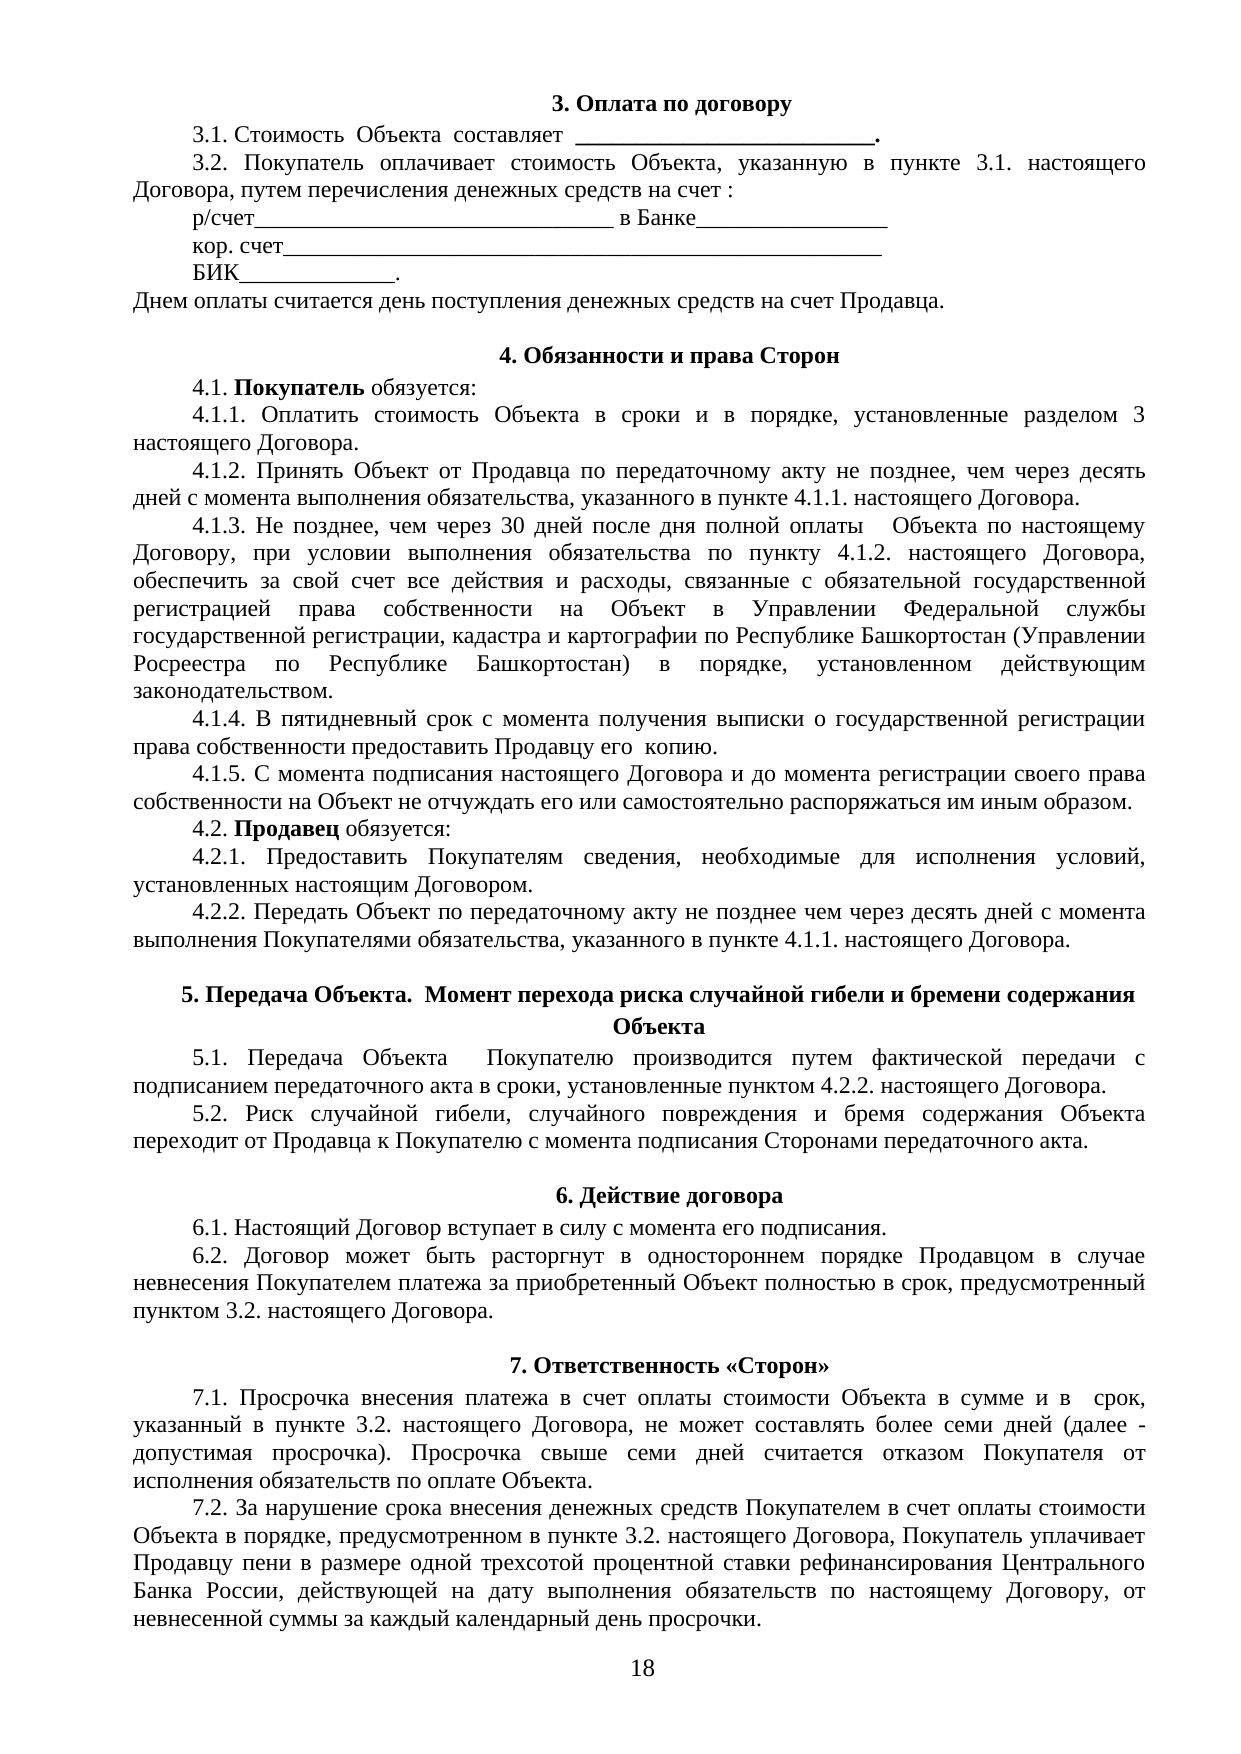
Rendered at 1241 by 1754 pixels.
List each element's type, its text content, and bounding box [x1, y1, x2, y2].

text Днем оплаты считается день поступления денежных средств на счет Продавца. [133, 286, 1147, 313]
text 7. Ответственность «Сторон» [192, 1351, 1147, 1379]
text 4.1.3. Не позднее, чем через 30 дней после дня полной оплаты Объекта по настоящему Договору, при условии выполнения обязательства по пункту 4.1.2. настоящего Договора, обеспечить за свой счет все действия и расходы, связанные с обязательной государственной регистрацией права собственности на Объект в Управлении Федеральной службы государственной регистрации, кадастра и картографии по Республике Башкортостан (Управлении Росреестра по Республике Башкортостан) в порядке, установленном действующим законодательством. [133, 511, 1147, 704]
text 6.1. Настоящий Договор вступает в силу с момента его подписания. [133, 1213, 1147, 1241]
text 5.2. Риск случайной гибели, случайного повреждения и бремя содержания Объекта переходит от Продавца к Покупателю с момента подписания Сторонами передаточного акта. [133, 1099, 1147, 1154]
text 5. Передача Объекта. Момент перехода риска случайной гибели и бремени содержания Объекта [170, 980, 1147, 1039]
text 4.1.2. Принять Объект от Продавца по передаточному акту не позднее, чем через десять дней с момента выполнения обязательства, указанного в пункте 4.1.1. настоящего Договора. [133, 456, 1147, 511]
text 7.2. За нарушение срока внесения денежных средств Покупателем в счет оплаты стоимости Объекта в порядке, предусмотренном в пункте 3.2. настоящего Договора, Покупатель уплачивает Продавцу пени в размере одной трехсотой процентной ставки рефинансирования Центрального Банка России, действующей на дату выполнения обязательств по настоящему Договору, от невнесенной суммы за каждый календарный день просрочки. [133, 1493, 1147, 1631]
text 6.2. Договор может быть расторгнут в одностороннем порядке Продавцом в случае невнесения Покупателем платежа за приобретенный Объект полностью в срок, предусмотренный пунктом 3.2. настоящего Договора. [133, 1241, 1147, 1323]
text 7.1. Просрочка внесения платежа в счет оплаты стоимости Объекта в сумме и в срок, указанный в пункте 3.2. настоящего Договора, не может составлять более семи дней (далее - допустимая просрочка). Просрочка свыше семи дней считается отказом Покупателя от исполнения обязательств по оплате Объекта. [133, 1383, 1147, 1493]
text 3. Оплата по договору [192, 89, 1152, 116]
text 3.2. Покупатель оплачивает стоимость Объекта, указанную в пункте 3.1. настоящего Договора, путем перечисления денежных средств на счет : [133, 148, 1147, 203]
text 5.1. Передача Объекта Покупателю производится путем фактической передачи с подписанием передаточного акта в сроки, установленные пунктом 4.2.2. настоящего Договора. [133, 1043, 1147, 1099]
text 4.1. Покупатель обязуется: [133, 373, 1147, 400]
text 4.2.1. Предоставить Покупателям сведения, необходимые для исполнения условий, установленных настоящим Договором. [133, 842, 1147, 897]
text 4.2.2. Передать Объект по передаточному акту не позднее чем через десять дней с момента выполнения Покупателями обязательства, указанного в пункте 4.1.1. настоящего Договора. [133, 897, 1147, 952]
text кор. счет__________________________________________________ [133, 231, 1147, 258]
text р/счет______________________________ в Банке________________ [133, 203, 1147, 231]
text 4.1.5. С момента подписания настоящего Договора и до момента регистрации своего права собственности на Объект не отчуждать его или самостоятельно распоряжаться им иным образом. [133, 759, 1147, 814]
text 4.1.1. Оплатить стоимость Объекта в сроки и в порядке, установленные разделом 3 настоящего Договора. [133, 400, 1147, 456]
text 3.1. Стоимость Объекта составляет _________________________. [133, 120, 1152, 148]
text 6. Действие договора [192, 1181, 1147, 1209]
text 4.1.4. В пятидневный срок с момента получения выписки о государственной регистрации права собственности предоставить Продавцу его копию. [133, 704, 1147, 759]
text 4. Обязанности и права Сторон [192, 341, 1147, 369]
text БИК_____________. [133, 258, 1147, 286]
text 4.2. Продавец обязуется: [133, 814, 1147, 842]
